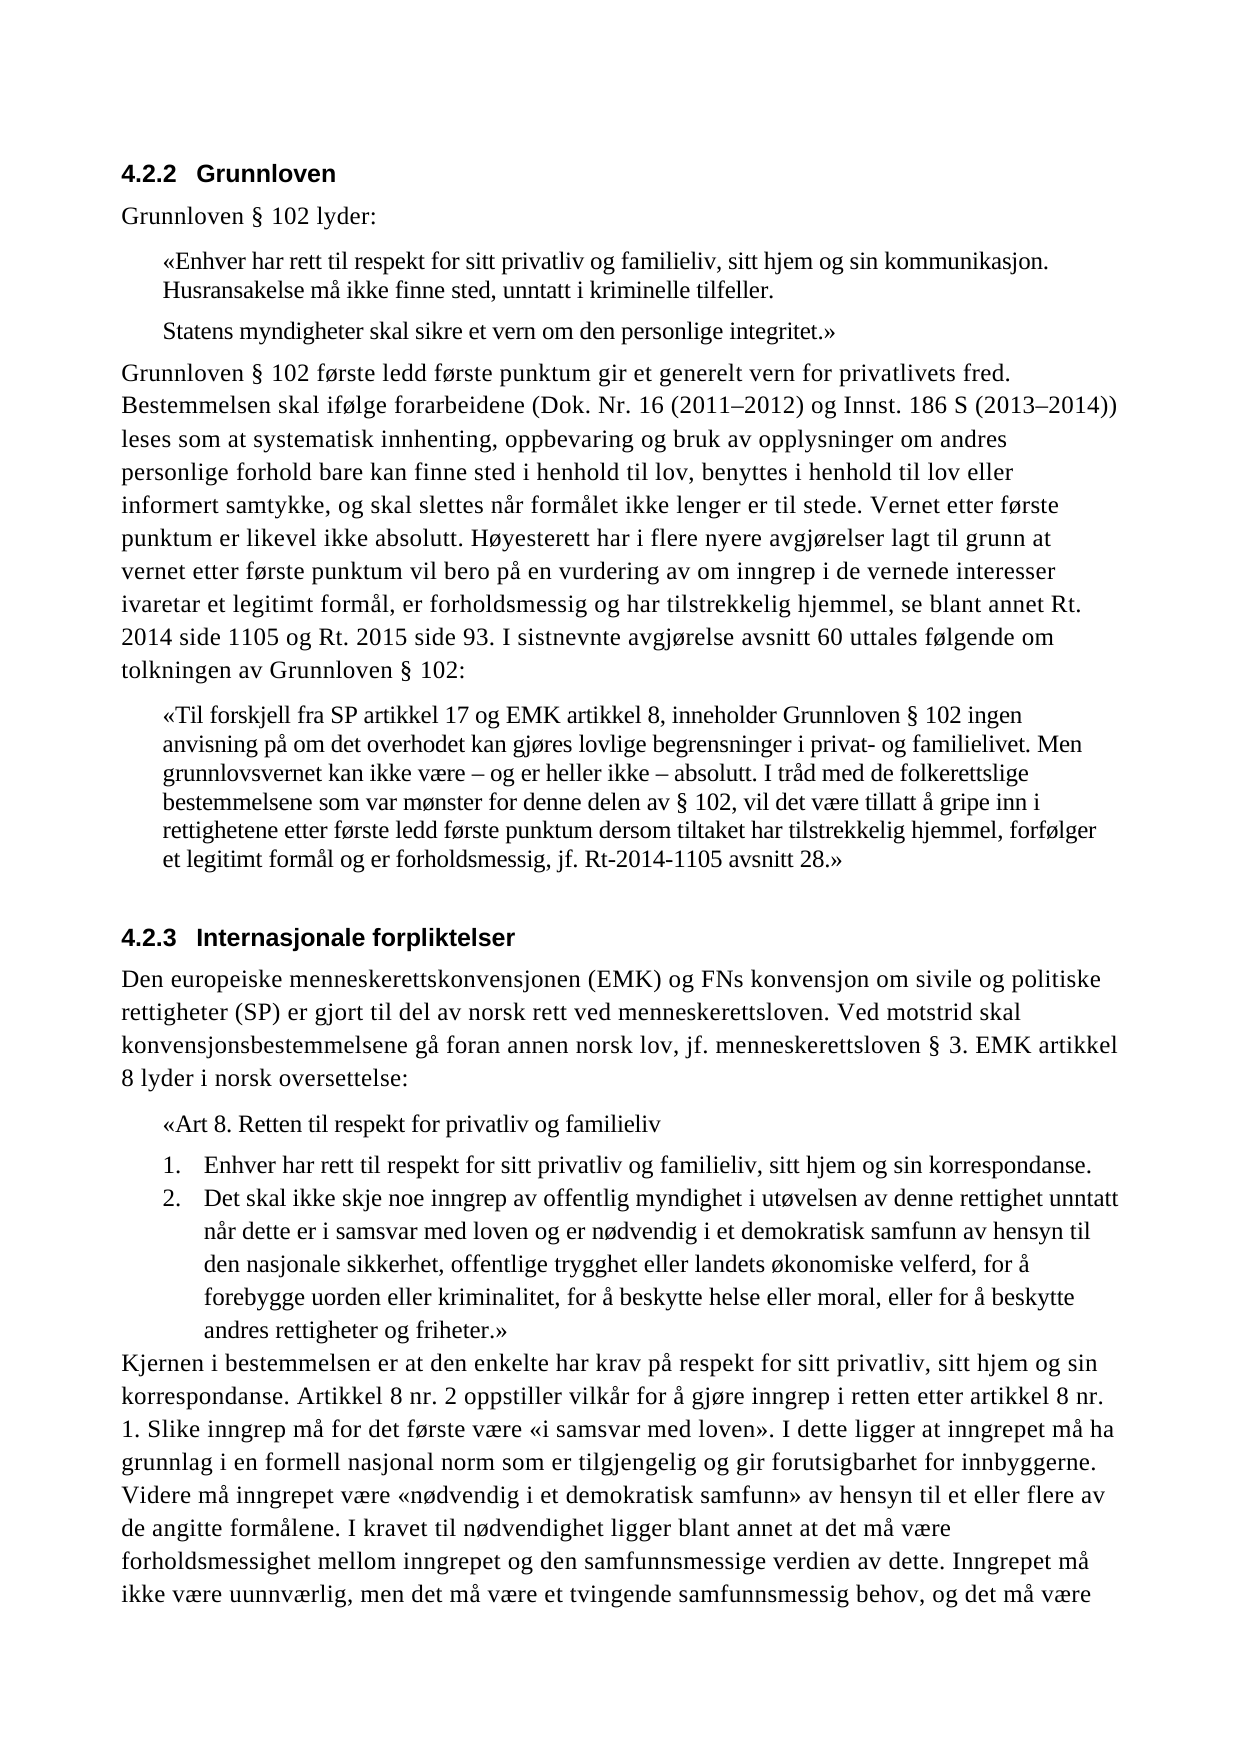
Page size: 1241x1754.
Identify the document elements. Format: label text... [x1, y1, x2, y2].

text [121, 1348, 1119, 1608]
text Grunnloven § 102 første ledd første punktum gir et generelt vern for privatlivets fred. Bestemmelsen skal ifølge forarbeidene (Dok. Nr. 16 (2011–2012) og Innst. 186 S (2013–2014)) leses som at systematisk innhenting, oppbevaring og bruk av opplysninger om andres personlige forhold bare kan finne sted i henhold til lov, benyttes i henhold til lov eller informert samtykke, og skal slettes når formålet ikke lenger er til stede. Vernet etter første punktum er likevel ikke absolutt. Høyesterett har i flere nyere avgjørelser lagt til grunn at vernet etter første punktum vil bero på en vurdering av om inngrep i de vernede interesser ivaretar et legitimt formål, er forholdsmessig og har tilstrekkelig hjemmel, se blant annet Rt. 2014 side 1105 og Rt. 2015 side 93. I sistnevnte avgjørelse avsnitt 60 uttales følgende om tolkningen av Grunnloven § 102: [121, 358, 1119, 683]
subtitle Internasjonale forpliktelser [121, 923, 1119, 952]
subtitle Grunnloven [121, 159, 1119, 188]
text Den europeiske menneskerettskonvensjonen (EMK) og FNs konvensjon om sivile og politiske rettigheter (SP) er gjort til del av norsk rett ved menneskerettsloven. Ved motstrid skal konvensjonsbestemmelsene gå foran annen norsk lov, jf. menneskerettsloven § 3. EMK artikkel 8 lyder i norsk oversettelse: [121, 964, 1119, 1092]
text Grunnloven § 102 lyder: [121, 201, 1119, 229]
list 2. Det skal ikke skje noe inngrep av offentlig myndighet i utøvelsen av denne rettighet unntatt når dette er i samsvar med loven og er nødvendig i et demokratisk samfunn av hensyn til den nasjonale sikkerhet, offentlige trygghet eller landets økonomiske velferd, for å forebygge uorden eller kriminalitet, for å beskytte helse eller moral, eller for å beskytte andres rettigheter og friheter.» [162, 1183, 1119, 1344]
text «Enhver har rett til respekt for sitt privatliv og familieliv, sitt hjem og sin kommunikasjon. Husransakelse må ikke finne sted, unntatt i kriminelle tilfeller. [162, 246, 1119, 304]
text Statens myndigheter skal sikre et vern om den personlige integritet.» [162, 316, 1119, 345]
list 1. Enhver har rett til respekt for sitt privatliv og familieliv, sitt hjem og sin korrespondanse. [162, 1150, 1119, 1179]
text «Til forskjell fra SP artikkel 17 og EMK artikkel 8, inneholder Grunnloven § 102 ingen anvisning på om det overhodet kan gjøres lovlige begrensninger i privat- og familielivet. Men grunnlovsvernet kan ikke være – og er heller ikke – absolutt. I tråd med de folkerettslige bestemmelsene som var mønster for denne delen av § 102, vil det være tillatt å gripe inn i rettighetene etter første ledd første punktum dersom tiltaket har tilstrekkelig hjemmel, forfølger et legitimt formål og er forholdsmessig, jf. Rt-2014-1105 avsnitt 28.» [162, 700, 1119, 873]
text «Art 8. Retten til respekt for privatliv og familieliv [162, 1109, 1119, 1137]
